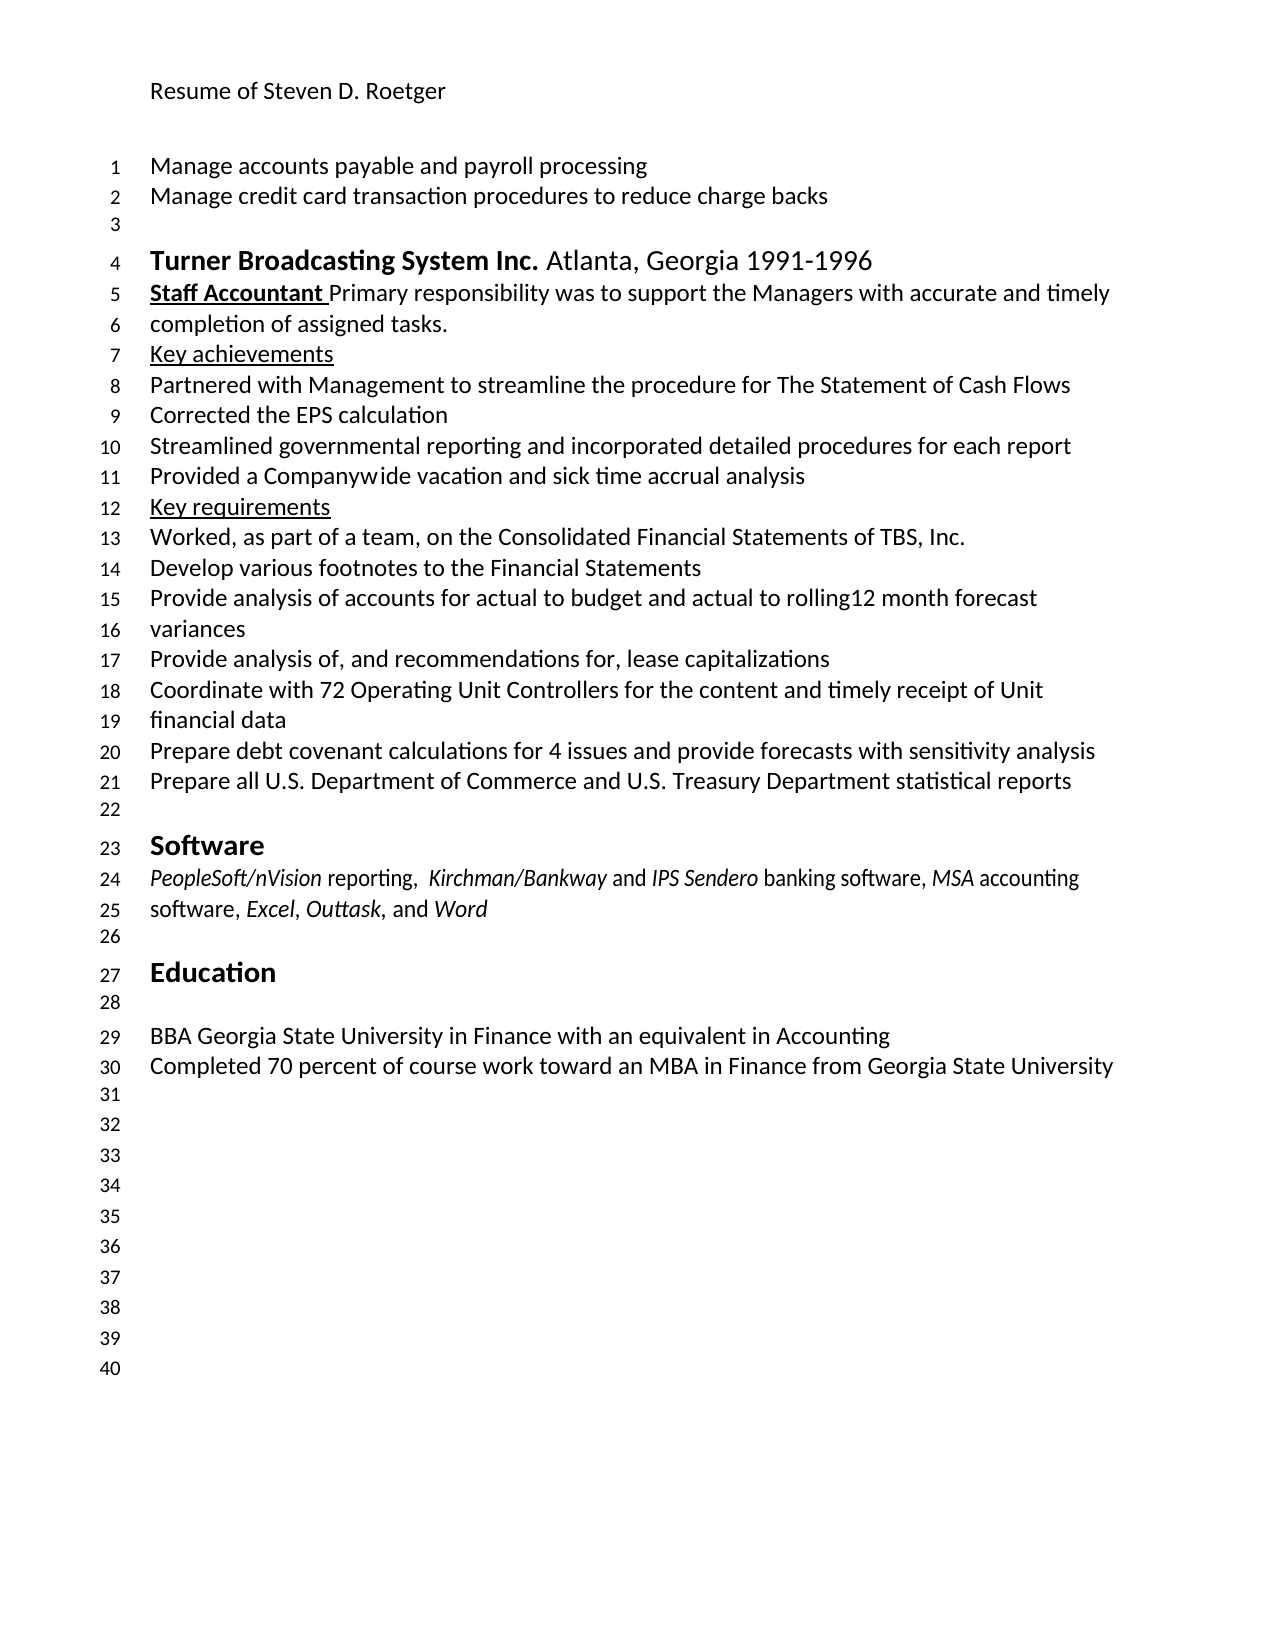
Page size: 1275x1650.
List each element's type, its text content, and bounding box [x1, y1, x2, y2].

text Streamlined governmental reporting and incorporated detailed procedures for each report [150, 430, 1125, 460]
text Staff Accountant Primary responsibility was to support the Managers with accurate and timely completion of assigned tasks. [150, 277, 1125, 338]
text Prepare all U.S. Department of Commerce and U.S. Treasury Department statistical reports [150, 766, 1125, 796]
text Partnered with Management to streamline the procedure for The Statement of Cash Flows [150, 369, 1125, 399]
text PeopleSoft/nVision reporting, Kirchman/Bankway and IPS Sendero banking software, MSA accounting software, Excel, Outtask, and Word [150, 862, 1125, 923]
text Education [150, 954, 1125, 989]
text Completed 70 percent of course work toward an MBA in Finance from Georgia State University [150, 1050, 1125, 1081]
text Provide analysis of accounts for actual to budget and actual to rolling12 month forecast variances [150, 582, 1125, 643]
text Worked, as part of a team, on the Consolidated Financial Statements of TBS, Inc. [150, 521, 1125, 552]
text BBA Georgia State University in Finance with an equivalent in Accounting [150, 1020, 1125, 1050]
text Software [150, 827, 1125, 862]
text Manage credit card transaction procedures to reduce charge backs [150, 181, 1125, 211]
text Provided a Companywide vacation and sick time accrual analysis [150, 460, 1125, 491]
text Prepare debt covenant calculations for 4 issues and provide forecasts with sensitivity analysis [150, 735, 1125, 766]
text Turner Broadcasting System Inc. Atlanta, Georgia 1991-1996 [150, 242, 1125, 277]
text Coordinate with 72 Operating Unit Controllers for the content and timely receipt of Unit financial data [150, 674, 1125, 735]
text Key achievements [150, 338, 1125, 369]
text Corrected the EPS calculation [150, 399, 1125, 430]
text Key requirements [150, 491, 1125, 521]
text Provide analysis of, and recommendations for, lease capitalizations [150, 643, 1125, 674]
text Develop various footnotes to the Financial Statements [150, 552, 1125, 582]
text Manage accounts payable and payroll processing [150, 150, 1125, 181]
